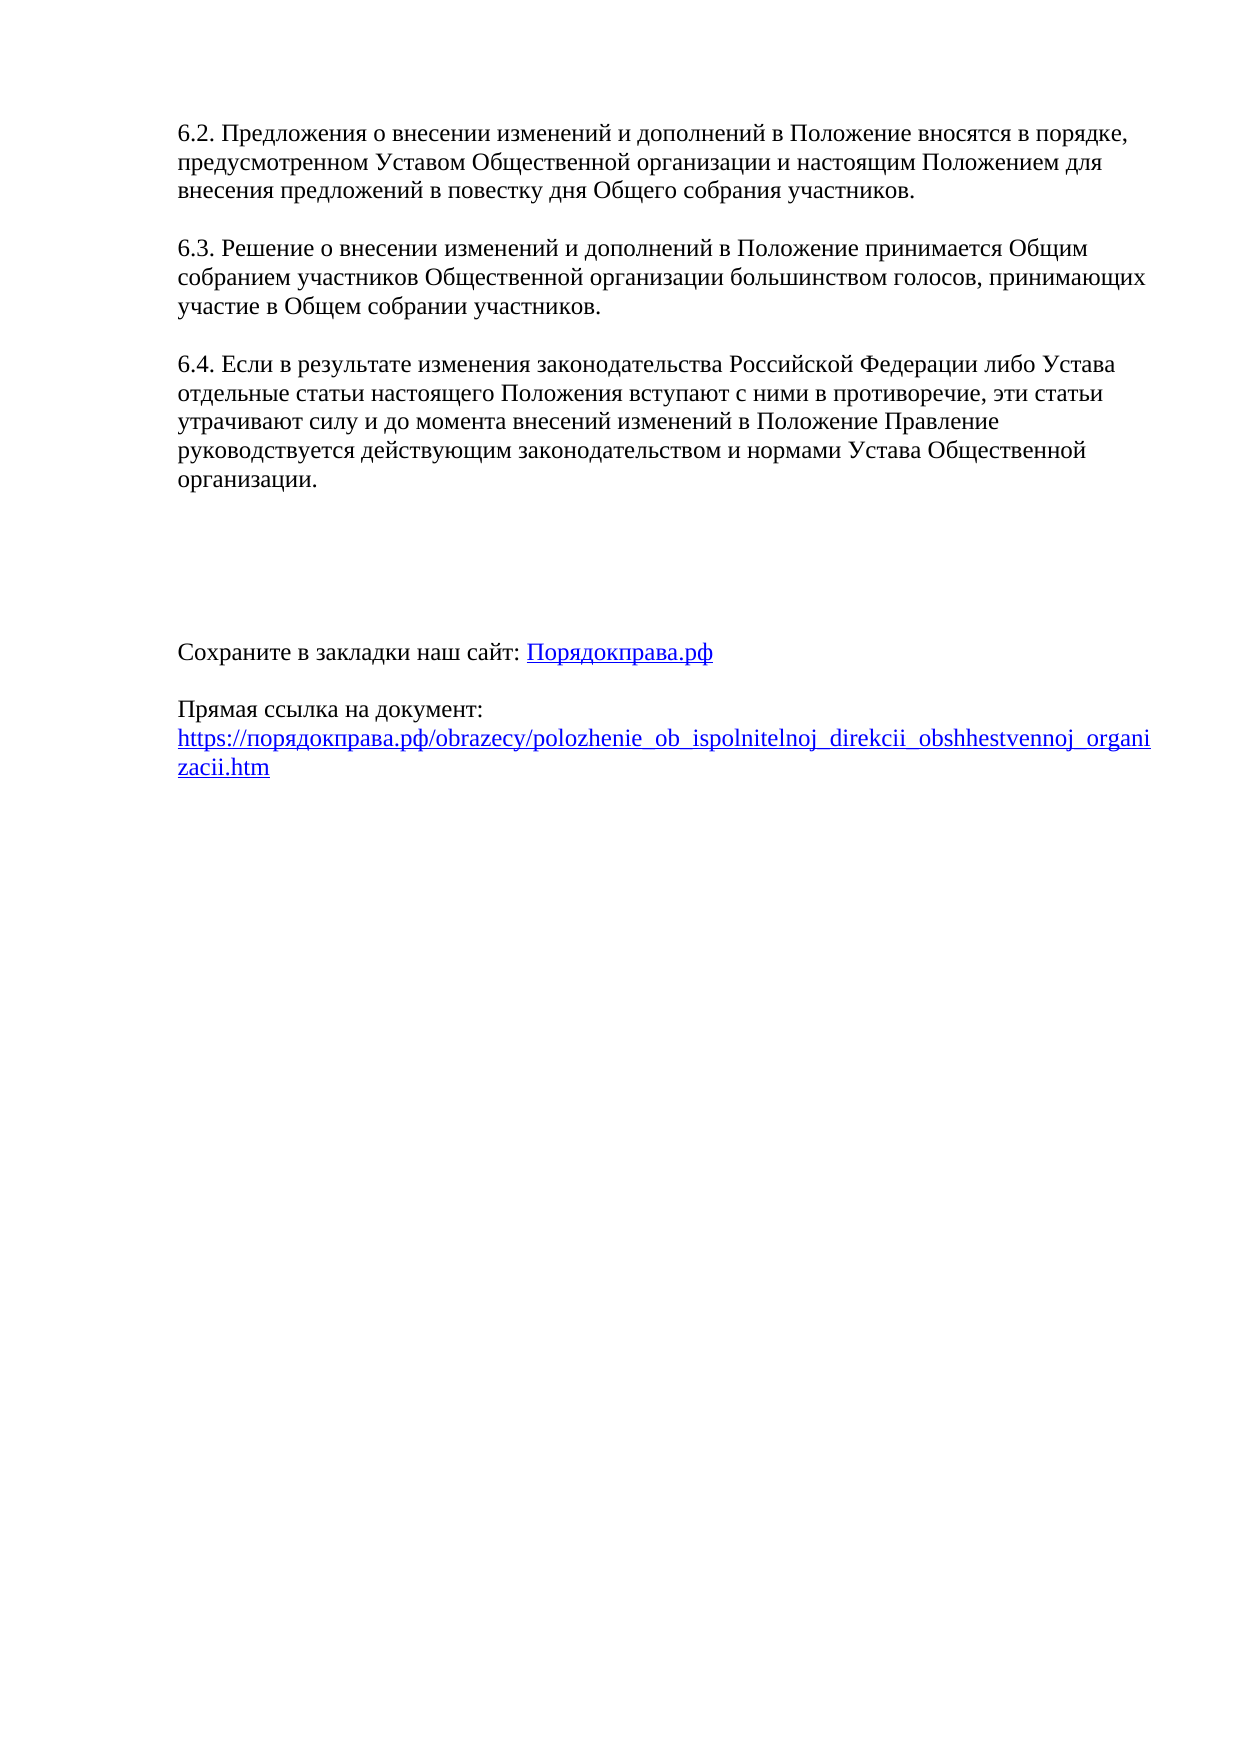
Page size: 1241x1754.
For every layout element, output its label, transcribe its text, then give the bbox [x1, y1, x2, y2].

text 6.2. Предложения о внесении изменений и дополнений в Положение вносятся в порядке, предусмотренном Уставом Общественной организации и настоящим Положением для внесения предложений в повестку дня Общего собрания участников. [177, 118, 1152, 204]
text 6.4. Если в результате изменения законодательства Российской Федерации либо Устава отдельные статьи настоящего Положения вступают с ними в противоречие, эти статьи утрачивают силу и до момента внесений изменений в Положение Правление руководствуется действующим законодательством и нормами Устава Общественной организации. [177, 349, 1152, 493]
text Сохраните в закладки наш сайт: Порядокправа.рф Прямая ссылка на документ: https://порядокправа.рф/obrazecy/polozhenie_ob_ispolnitelnoj_direkcii_obshhestvennoj_organizacii.htm [177, 522, 1152, 781]
text 6.3. Решение о внесении изменений и дополнений в Положение принимается Общим собранием участников Общественной организации большинством голосов, принимающих участие в Общем собрании участников. [177, 233, 1152, 320]
